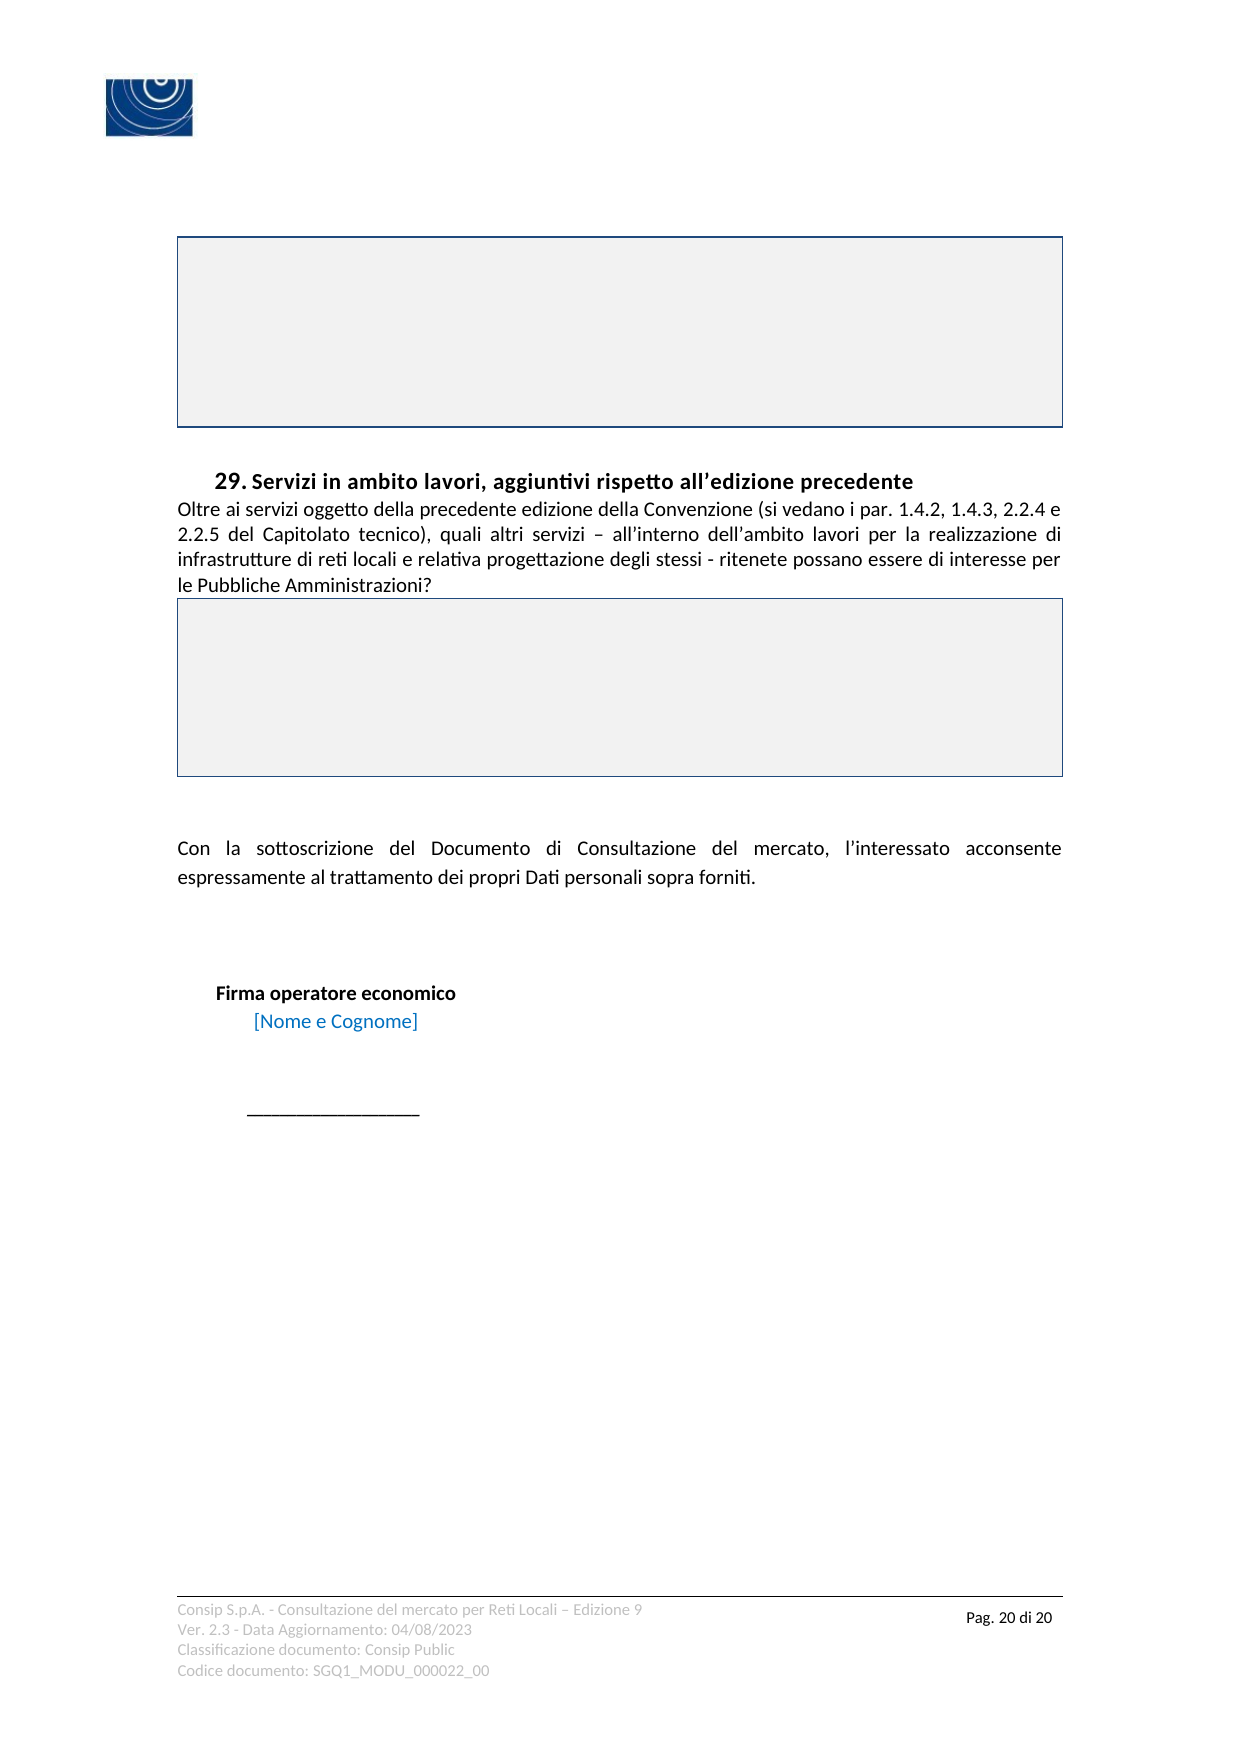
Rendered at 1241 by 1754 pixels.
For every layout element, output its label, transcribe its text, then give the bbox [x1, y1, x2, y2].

subtitle Servizi in ambito lavori, aggiuntivi rispetto all’edizione precedente [214, 465, 1063, 496]
table_cell [Nome e Cognome] [189, 1009, 483, 1034]
table_header Firma operatore economico [189, 980, 482, 1008]
table_cell _____________________ [189, 1034, 483, 1119]
table_header [178, 599, 1062, 776]
picture [103, 73, 199, 141]
text Oltre ai servizi oggetto della precedente edizione della Convenzione (si vedano i par. 1.4.2, 1.4.3, 2.2.4 e 2.2.5 del Capitolato tecnico), quali altri servizi – all’interno dell’ambito lavori per la realizzazione di infrastrutture di reti locali e relativa progettazione degli stessi - ritenete possano essere di interesse per le Pubbliche Amministrazioni? [177, 496, 1063, 597]
table_header [178, 238, 1062, 426]
text Con la sottoscrizione del Documento di Consultazione del mercato, l’interessato acconsente espressamente al trattamento dei propri Dati personali sopra forniti. [177, 835, 1063, 890]
